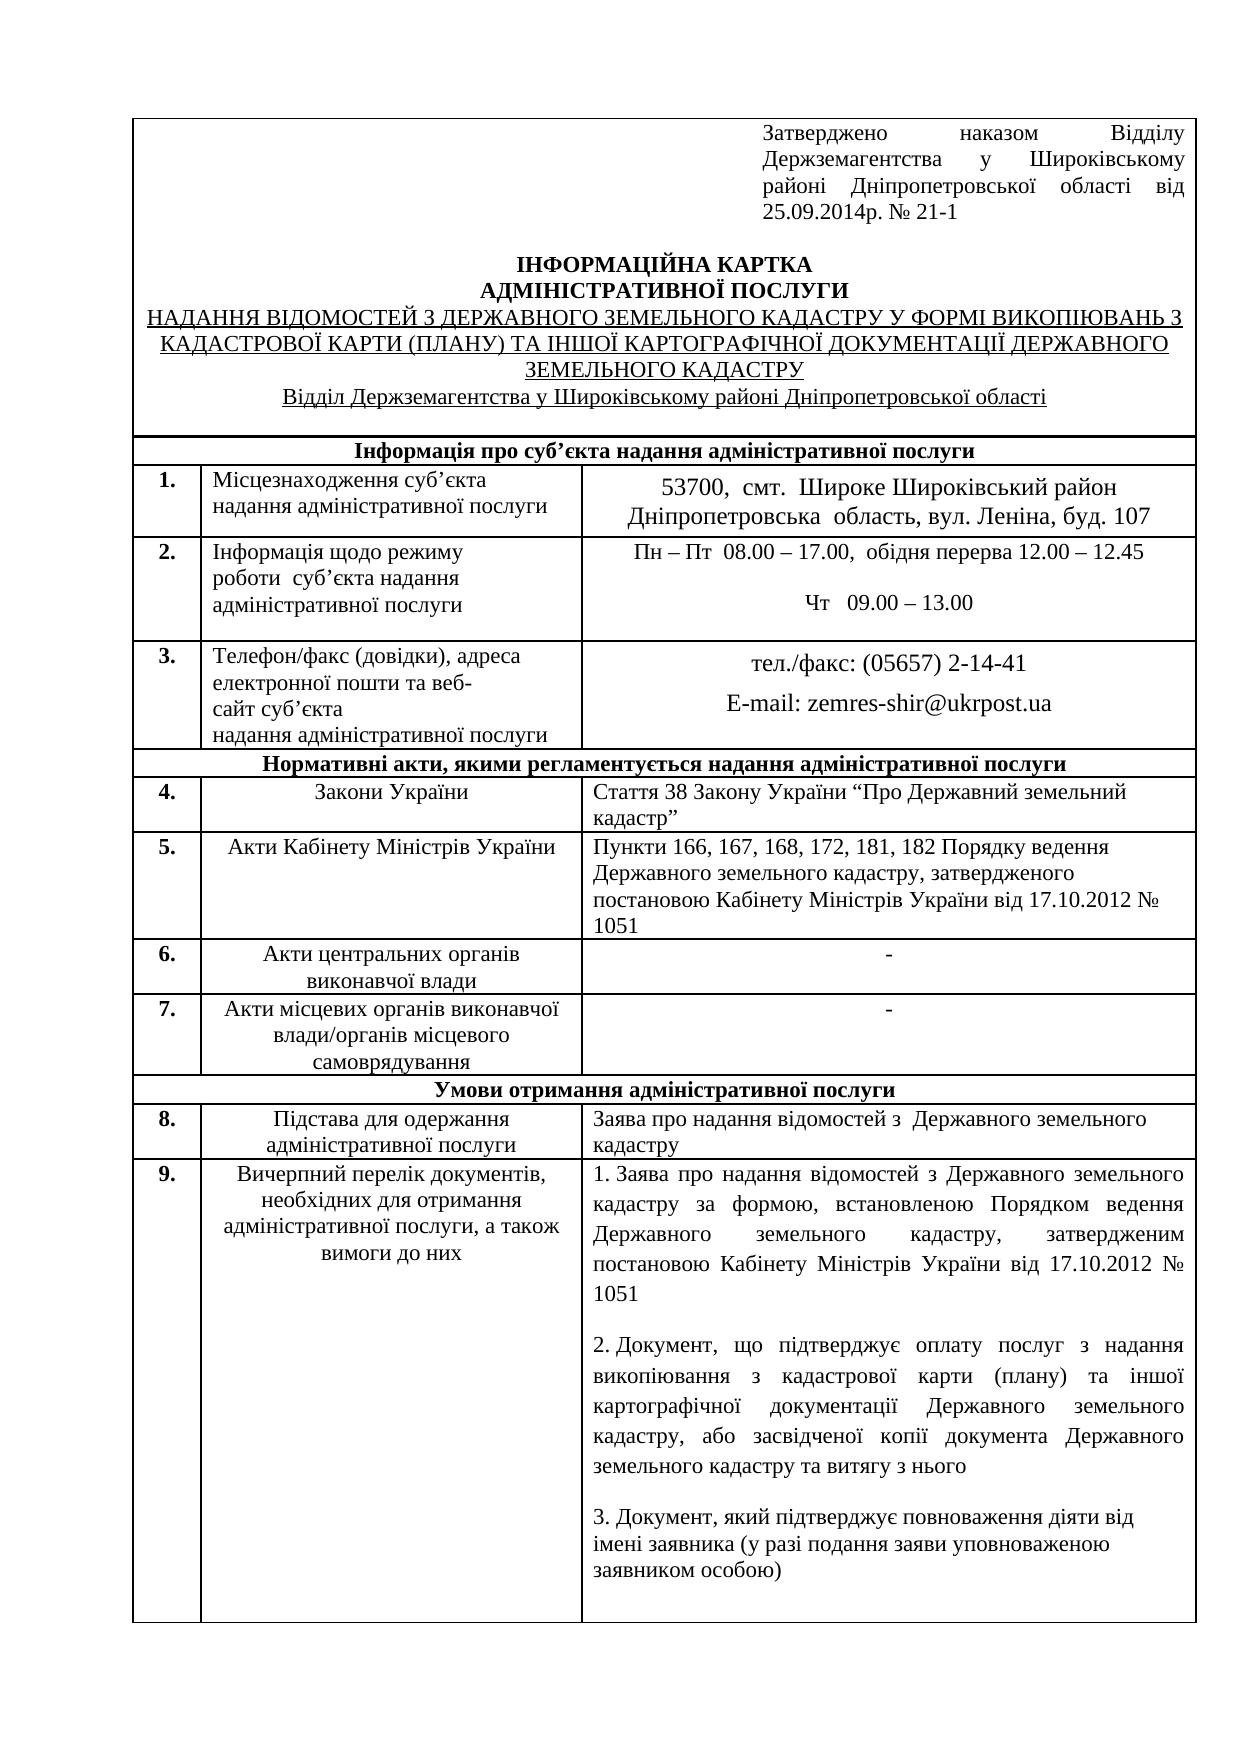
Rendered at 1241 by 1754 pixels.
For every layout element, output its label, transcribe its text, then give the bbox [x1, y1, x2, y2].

table_cell Стаття 38 Закону України “Про Державний земельний кадастр” [583, 778, 1195, 831]
table_cell Нормативні акти, якими регламентується надання адміністративної послуги [134, 750, 1195, 776]
table_cell Закони України [202, 778, 581, 831]
table_cell Акти місцевих органів виконавчої влади/органів місцевого самоврядування [202, 995, 581, 1074]
table_cell Заява про надання відомостей з Державного земельного кадастру [583, 1105, 1195, 1157]
table_cell Підстава для одержання адміністративної послуги [202, 1105, 581, 1157]
table_cell - [583, 940, 1195, 993]
table_cell 7. [134, 995, 200, 1074]
table_cell 9. [134, 1160, 200, 1622]
table_cell Пункти 166, 167, 168, 172, 181, 182 Порядку ведення Державного земельного кадастру, затвердженого постановою Кабінету Міністрів України від 17.10.2012 № 1051 [583, 833, 1195, 938]
table_header Затверджено наказом Відділу Держземагентства у Широківському районі Дніпропетровської області від 25.09.2014р. № 21-1 ІНФОРМАЦІЙНА КАРТКА АДМІНІСТРАТИВНОЇ ПОСЛУГИ НАДАННЯ ВІДОМОСТЕЙ З ДЕРЖАВНОГО ЗЕМЕЛЬНОГО КАДАСТРУ У ФОРМІ ВИКОПІЮВАНЬ З КАДАСТРОВОЇ КАРТИ (ПЛАНУ) ТА ІНШОЇ КАРТОГРАФІЧНОЇ ДОКУМЕНТАЦІЇ ДЕРЖАВНОГО ЗЕМЕЛЬНОГО КАДАСТРУ Відділ Держземагентства у Широківському районі Дніпропетровської області [134, 119, 1195, 435]
table_cell 2. [134, 538, 200, 640]
table_cell 53700, смт. Широке Широківський район Дніпропетровська область, вул. Леніна, буд. 107 [583, 466, 1195, 536]
table_cell Місцезнаходження суб’єкта надання адміністративної послуги [202, 466, 581, 536]
table_cell 3. [134, 642, 200, 748]
table_cell Пн – Пт 08.00 – 17.00, обідня перерва 12.00 – 12.45 Чт 09.00 – 13.00 [583, 538, 1195, 640]
table_cell Акти Кабінету Міністрів України [202, 833, 581, 938]
table_cell 5. [134, 833, 200, 938]
table_cell 1. [134, 466, 200, 536]
table_cell 8. [134, 1105, 200, 1157]
table_cell 6. [134, 940, 200, 993]
table_cell - [583, 995, 1195, 1074]
table_cell Вичерпний перелік документів, необхідних для отримання адміністративної послуги, а також вимоги до них [202, 1160, 581, 1622]
table_cell Інформація про суб’єкта надання адміністративної послуги [134, 438, 1195, 464]
table_cell тел./факс: (05657) 2-14-41 E-mail: zemres-shir@ukrpost.ua [583, 642, 1195, 748]
table_cell Умови отримання адміністративної послуги [134, 1076, 1195, 1103]
table_cell Інформація щодо режиму роботи суб’єкта надання адміністративної послуги [202, 538, 581, 640]
table_cell 1. Заява про надання відомостей з Державного земельного кадастру за формою, встановленою Порядком ведення Державного земельного кадастру, затвердженим постановою Кабінету Міністрів України від 17.10.2012 № 1051 2. Документ, що підтверджує оплату послуг з надання викопіювання з кадастрової карти (плану) та іншої картографічної документації Державного земельного кадастру, або засвідченої копії документа Державного земельного кадастру та витягу з нього 3. Документ, який підтверджує повноваження діяти від імені заявника (у разі подання заяви уповноваженою заявником особою) [583, 1160, 1195, 1622]
table_cell Телефон/факс (довідки), адреса електронної пошти та веб-сайт суб’єкта надання адміністративної послуги [202, 642, 581, 748]
table_cell Акти центральних органів виконавчої влади [202, 940, 581, 993]
table_cell 4. [134, 778, 200, 831]
